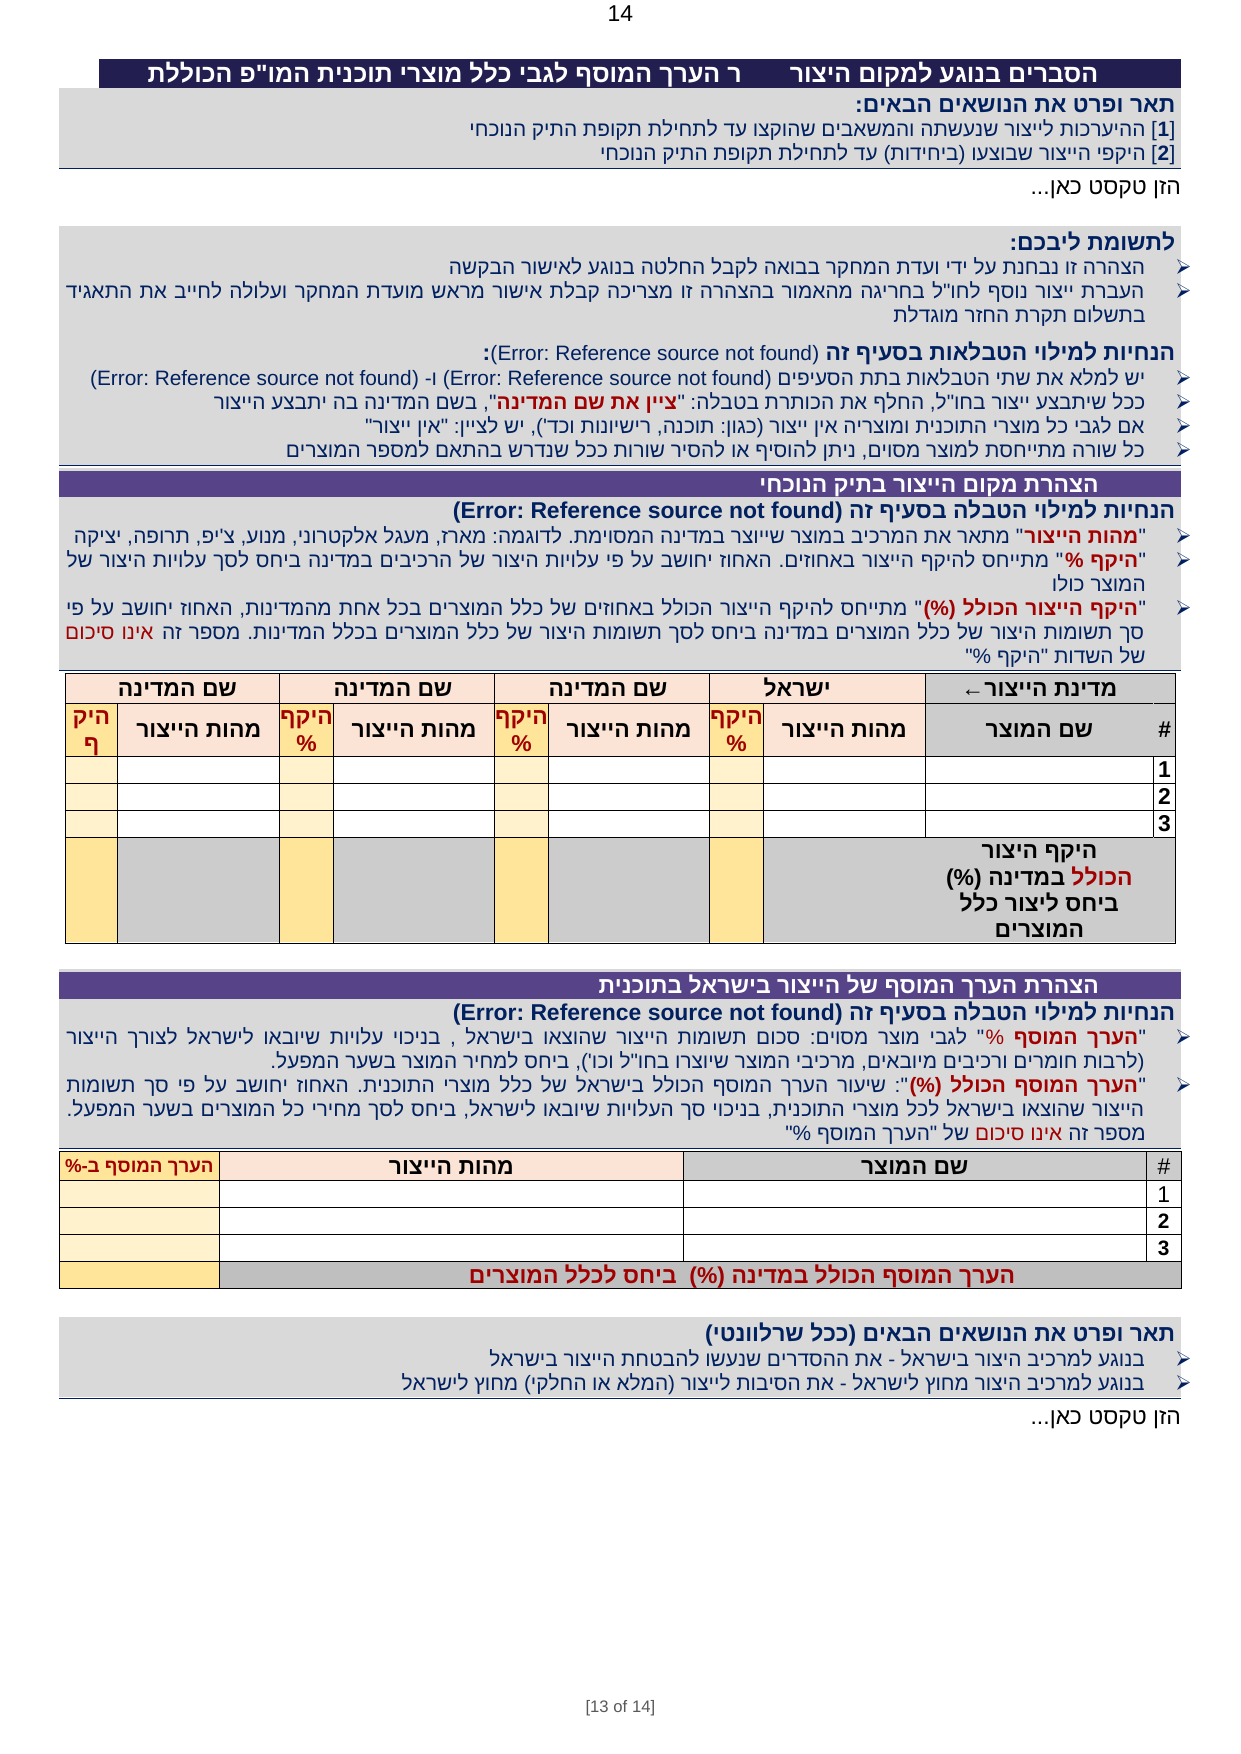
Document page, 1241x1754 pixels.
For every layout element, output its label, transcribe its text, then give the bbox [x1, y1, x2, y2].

table_cell [66, 757, 117, 783]
table_cell [60, 1262, 219, 1288]
table_cell ביחס לכלל המוצרים [220, 1262, 683, 1288]
table_cell [710, 811, 763, 837]
table_cell [280, 838, 333, 942]
table_header שם המדינה [333, 674, 494, 703]
table_header [495, 674, 548, 703]
table_cell מהות הייצור [764, 704, 925, 756]
table_cell [926, 811, 1153, 837]
table_cell [684, 1235, 1146, 1261]
table_cell [280, 757, 333, 783]
table_cell [280, 784, 333, 810]
table_cell [710, 757, 763, 783]
table_cell [118, 757, 279, 783]
table_cell [334, 757, 494, 783]
table_header שם המוצר [684, 1152, 1146, 1180]
table_header ישראל [763, 674, 925, 703]
table_cell [1146, 1262, 1181, 1288]
table_cell [549, 784, 709, 810]
table_cell [764, 811, 925, 837]
table_cell [66, 838, 117, 942]
subtitle הסברים בנוגע למקום היצור [741, 59, 1181, 88]
table_cell הערך המוסף הכולל במדינה (%) [683, 1262, 1146, 1288]
table_header שם המדינה [548, 674, 709, 703]
table_cell [495, 811, 548, 837]
table_cell מהות הייצור [549, 704, 709, 756]
table_cell [710, 838, 763, 942]
subtitle הצהרת מקום הייצור בתיק הנוכחי [59, 471, 1181, 497]
table_cell היקף % [280, 704, 333, 756]
table_cell [60, 1181, 219, 1207]
table_cell [764, 838, 925, 942]
table_cell היקף % [495, 704, 548, 756]
table_header תאר ופרט את הנושאים הבאים (ככל שרלוונטי) בנוגע למרכיב היצור בישראל - את ההסדרים שנעשו להבטחת הייצור בישראל בנוגע למרכיב היצור מחוץ לישראל - את הסיבות לייצור (המלא או החלקי) מחוץ לישראל [59, 1317, 1181, 1397]
table_cell 3 [1147, 1235, 1181, 1261]
subtitle הצהרה בדבר מקום הייצור ושיעור הערך המוסף לגבי כלל מוצרי תוכנית המו"פ הכוללת [99, 59, 741, 88]
table_header הנחיות למילוי הטבלה בסעיף זה (‏16.3.1) "מהות הייצור" מתאר את המרכיב במוצר שייוצר במדינה המסוימת. לדוגמה: מארז, מעגל אלקטרוני, מנוע, צ'יפ, תרופה, יציקה "היקף %" מתייחס להיקף הייצור באחוזים. האחוז יחושב על פי עלויות היצור של הרכיבים במדינה ביחס לסך עלויות היצור של המוצר כולו "היקף הייצור הכולל (%)" מתייחס להיקף הייצור הכולל באחוזים של כלל המוצרים בכל אחת מהמדינות, האחוז יחושב על פי סך תשומות היצור של כלל המוצרים במדינה ביחס לסך תשומות היצור של כלל המוצרים בכלל המדינות. מספר זה אינו סיכום של השדות "היקף %" [59, 497, 1181, 670]
table_cell [710, 784, 763, 810]
table_cell [60, 1235, 219, 1261]
table_header הנחיות למילוי הטבלה בסעיף זה (‏16.3.2) "הערך המוסף %" לגבי מוצר מסוים: סכום תשומות הייצור שהוצאו בישראל , בניכוי עלויות שיובאו לישראל לצורך הייצור (לרבות חומרים ורכיבים מיובאים, מרכיבי המוצר שיוצרו בחו"ל וכו'), ביחס למחיר המוצר בשער המפעל. "הערך המוסף הכולל (%)": שיעור הערך המוסף הכולל בישראל של כלל מוצרי התוכנית. האחוז יחושב על פי סך תשומות הייצור שהוצאו בישראל לכל מוצרי התוכנית, בניכוי סך העלויות שיובאו לישראל, ביחס לסך מחירי כל המוצרים בשער המפעל. מספר זה אינו סיכום של "הערך המוסף %" [59, 999, 1181, 1148]
table_cell היקף % [710, 704, 763, 756]
table_header [280, 674, 333, 703]
table_header מהות הייצור [220, 1152, 683, 1180]
table_header [1147, 1152, 1181, 1180]
table_cell מהות הייצור [334, 704, 494, 756]
table_cell מהות הייצור [118, 704, 279, 756]
table_cell [495, 784, 548, 810]
table_cell 2 [1147, 1208, 1181, 1234]
table_cell [60, 1208, 219, 1234]
subtitle הצהרת הערך המוסף של הייצור בישראל בתוכנית [59, 972, 1181, 999]
table_cell 3 [1154, 811, 1175, 837]
table_cell [66, 784, 117, 810]
table_header שם המדינה [118, 674, 279, 703]
table_cell 2 [1154, 784, 1175, 810]
table_cell [118, 811, 279, 837]
table_cell [220, 1208, 683, 1234]
table_header לתשומת ליבכם: הצהרה זו נבחנת על ידי ועדת המחקר בבואה לקבל החלטה בנוגע לאישור הבקשה העברת ייצור נוסף לחו"ל בחריגה מהאמור בהצהרה זו מצריכה קבלת אישור מראש מועדת המחקר ועלולה לחייב את התאגיד בתשלום תקרת החזר מוגדלת הנחיות למילוי הטבלאות בסעיף זה (‏16.3): יש למלא את שתי הטבלאות בתת הסעיפים (‏16.3.1) ו- (‏16.3.2) ככל שיתבצע ייצור בחו"ל, החלף את הכותרת בטבלה: "ציין את שם המדינה", בשם המדינה בה יתבצע הייצור אם לגבי כל מוצרי התוכנית ומוצריה אין ייצור (כגון: תוכנה, רישיונות וכד'), יש לציין: "אין ייצור" כל שורה מתייחסת למוצר מסוים, ניתן להוסיף או להסיר שורות ככל שנדרש בהתאם למספר המוצרים [59, 226, 1181, 465]
table_cell [926, 757, 1153, 783]
table_cell [764, 784, 925, 810]
text הזן טקסט כאן... [59, 1403, 1181, 1429]
table_cell [1147, 1181, 1181, 1207]
table_cell [495, 838, 548, 942]
table_cell # [1153, 704, 1175, 756]
table_cell [684, 1208, 1146, 1234]
text הזן טקסט כאן... [59, 173, 1181, 199]
table_cell [549, 811, 709, 837]
table_cell היקף היצור הכולל במדינה (%) ביחס ליצור כלל המוצרים [925, 838, 1153, 942]
table_header [66, 674, 118, 703]
table_header [710, 674, 763, 703]
table_cell [334, 811, 494, 837]
table_header תאר ופרט את הנושאים הבאים: [1] ההיערכות לייצור שנעשתה והמשאבים שהוקצו עד לתחילת תקופת התיק הנוכחי [2] היקפי הייצור שבוצעו (ביחידות) עד לתחילת תקופת התיק הנוכחי [59, 88, 1181, 168]
table_cell [118, 838, 279, 942]
table_cell [334, 838, 494, 942]
table_cell [1154, 757, 1175, 783]
table_header מדינת הייצור← [926, 674, 1153, 703]
table_header [1153, 674, 1175, 703]
table_cell שם המוצר [926, 704, 1153, 756]
table_cell [549, 757, 709, 783]
table_cell [220, 1235, 683, 1261]
table_cell [66, 811, 117, 837]
table_cell [549, 838, 709, 942]
table_cell [220, 1181, 683, 1207]
table_cell [764, 757, 925, 783]
table_cell [280, 811, 333, 837]
table_cell [1153, 838, 1175, 942]
table_cell [684, 1181, 1146, 1207]
table_header הערך המוסף ב-% [60, 1152, 219, 1180]
table_cell [495, 757, 548, 783]
table_cell היקף % [66, 704, 117, 756]
table_cell [334, 784, 494, 810]
table_cell [926, 784, 1153, 810]
table_cell [118, 784, 279, 810]
